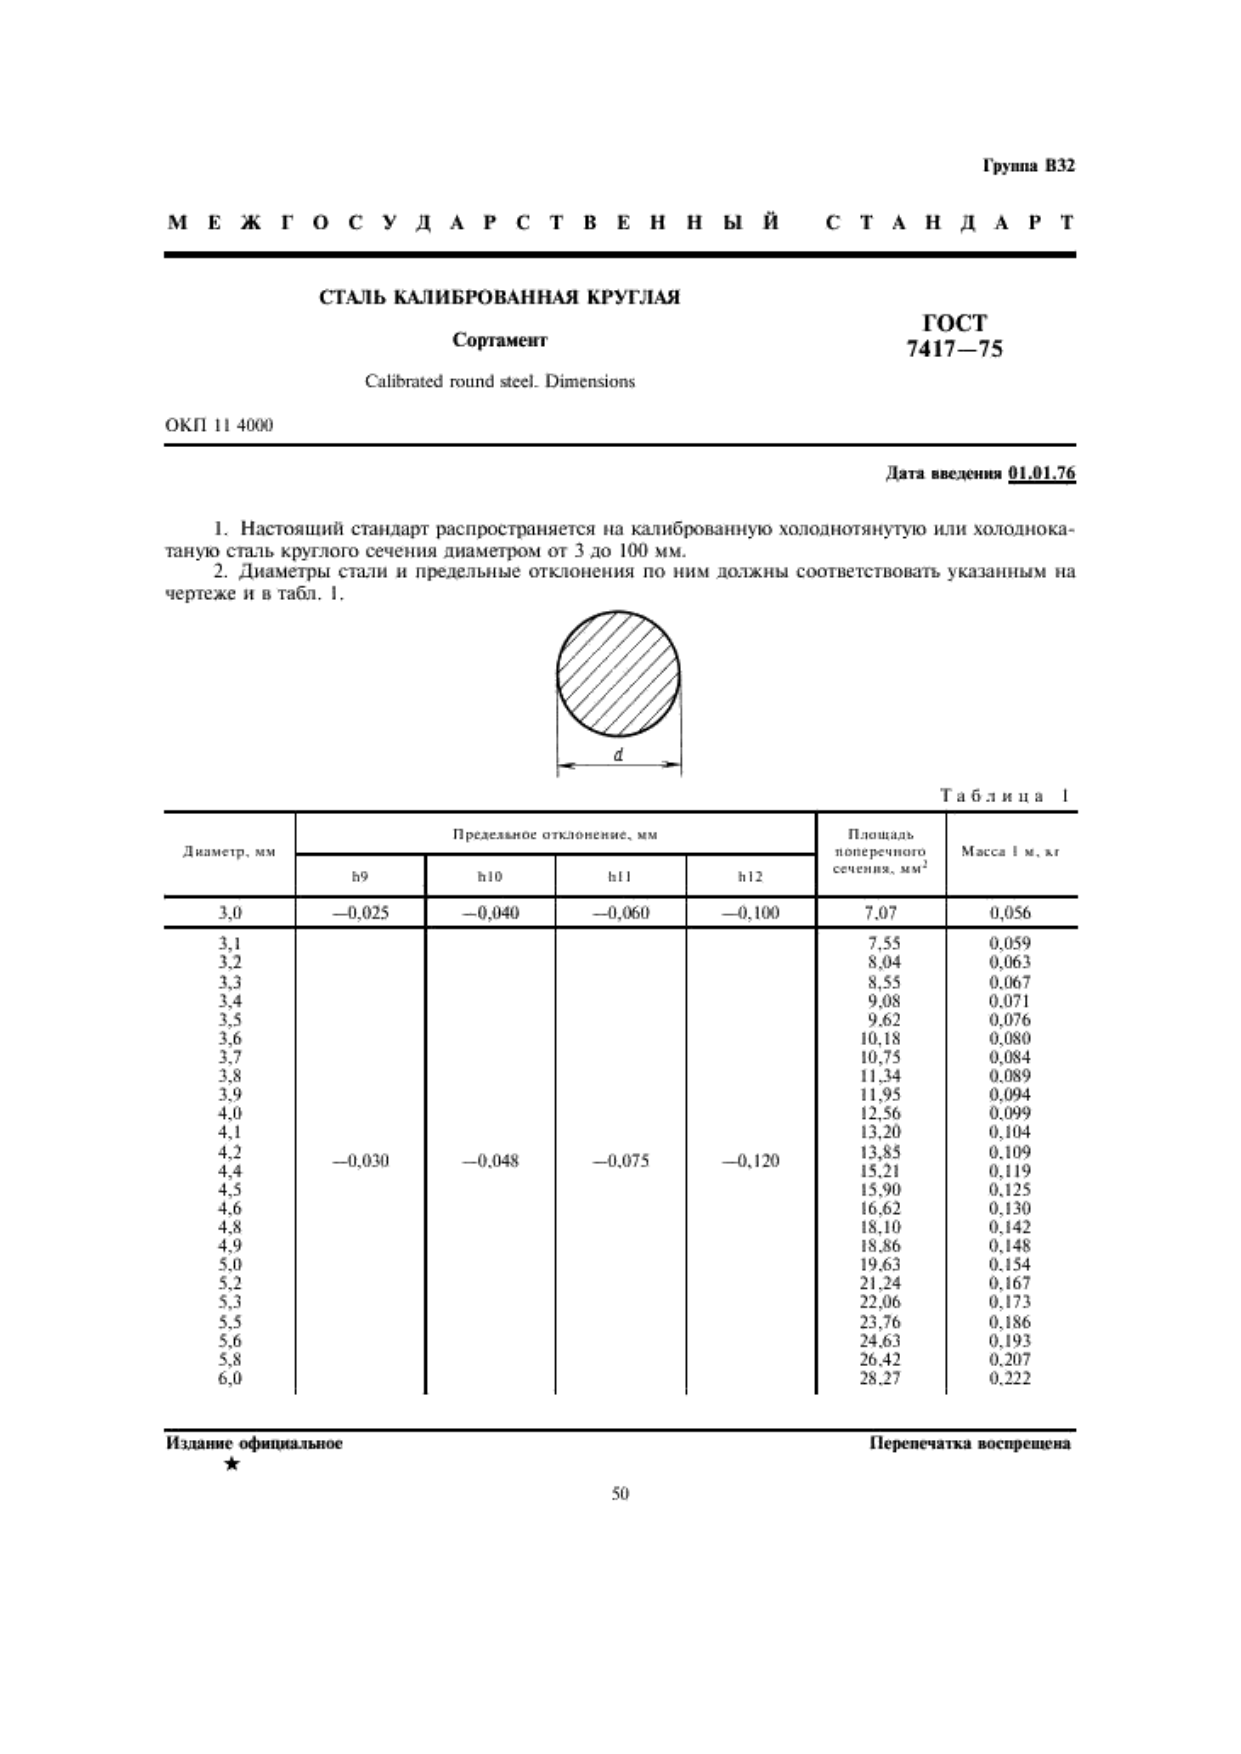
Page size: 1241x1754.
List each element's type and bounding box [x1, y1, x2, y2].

picture [59, 41, 1182, 1631]
